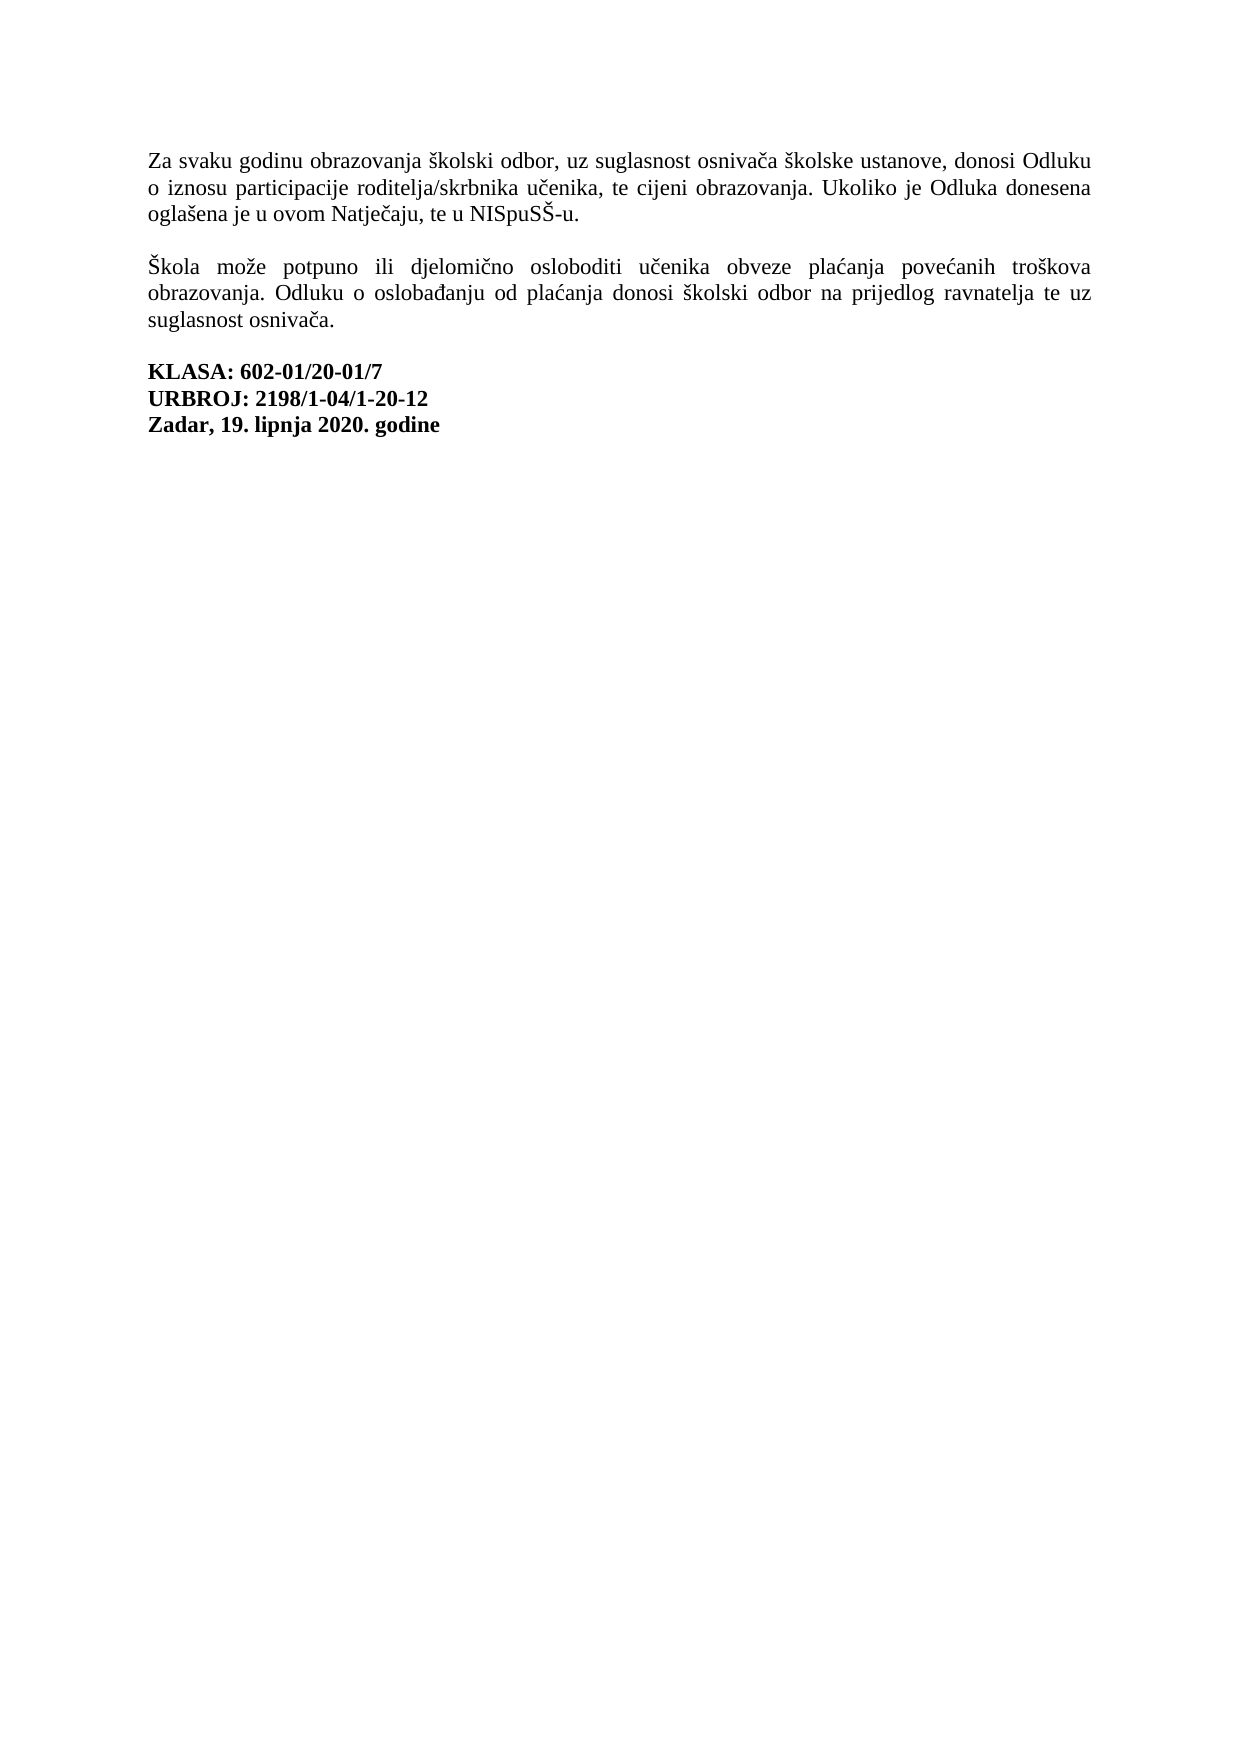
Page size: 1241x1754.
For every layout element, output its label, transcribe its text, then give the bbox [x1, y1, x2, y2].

text Za svaku godinu obrazovanja školski odbor, uz suglasnost osnivača školske ustanove, donosi Odluku o iznosu participacije roditelja/skrbnika učenika, te cijeni obrazovanja. Ukoliko je Odluka donesena oglašena je u ovom Natječaju, te u NISpuSŠ-u. [148, 148, 1093, 227]
text URBROJ: 2198/1-04/1-20-12 [148, 385, 1093, 411]
text Zadar, 19. lipnja 2020. godine [148, 411, 1093, 437]
text KLASA: 602-01/20-01/7 [148, 358, 1093, 385]
text Škola može potpuno ili djelomično osloboditi učenika obveze plaćanja povećanih troškova obrazovanja. Odluku o oslobađanju od plaćanja donosi školski odbor na prijedlog ravnatelja te uz suglasnost osnivača. [148, 253, 1093, 332]
